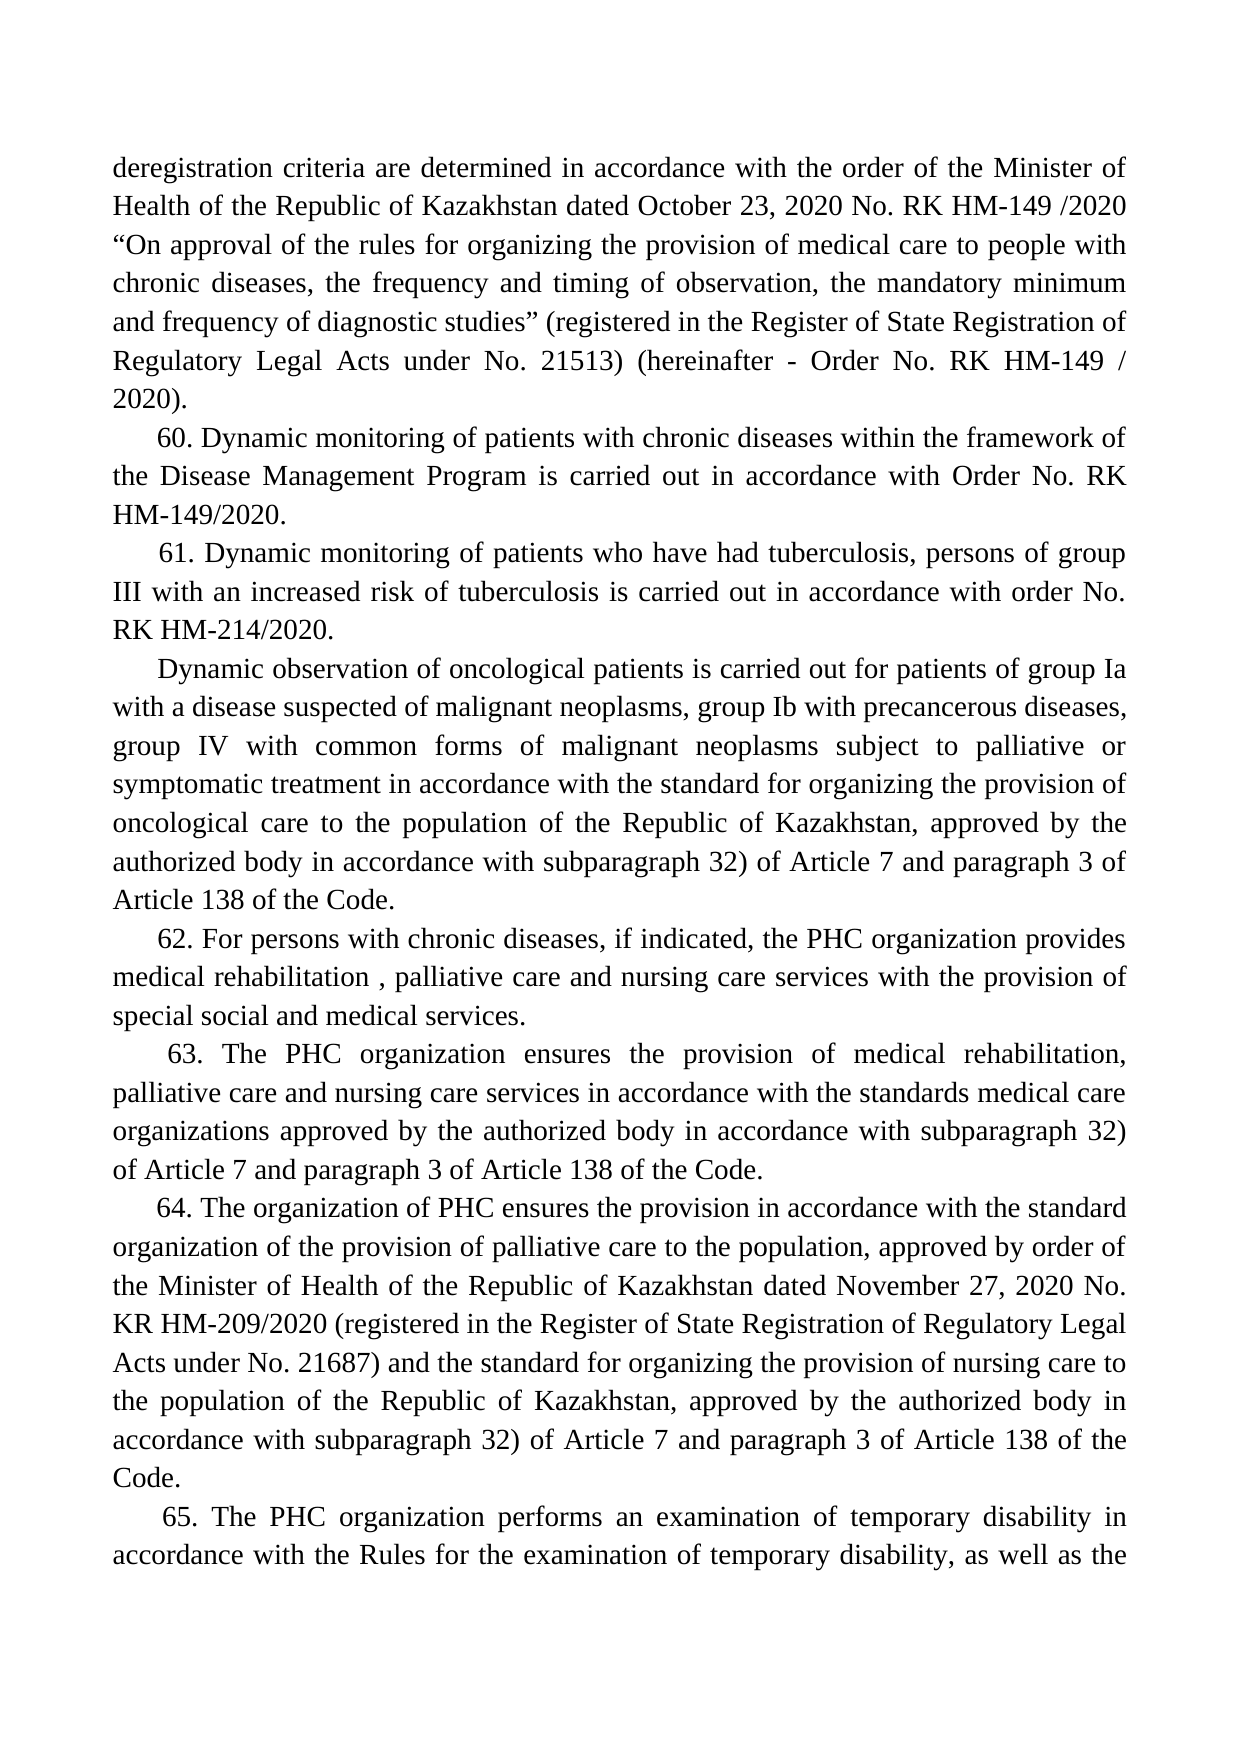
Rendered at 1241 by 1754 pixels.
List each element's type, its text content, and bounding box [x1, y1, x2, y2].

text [112, 150, 1128, 415]
text Dynamic observation of oncological patients is carried out for patients of group Ia with a disease suspected of malignant neoplasms, group Ib with precancerous diseases, group IV with common forms of malignant neoplasms subject to palliative or symptomatic treatment in accordance with the standard for organizing the provision of oncological care to the population of the Republic of Kazakhstan, approved by the authorized body in accordance with subparagraph 32) of Article 7 and paragraph 3 of Article 138 of the Code. [112, 651, 1128, 916]
text 62. For persons with chronic diseases, if indicated, the PHC organization provides medical rehabilitation , palliative care and nursing care services with the provision of special social and medical services. [112, 921, 1128, 1031]
text 63. The PHC organization ensures the provision of medical rehabilitation, palliative care and nursing care services in accordance with the standards medical care organizations approved by the authorized body in accordance with subparagraph 32) of Article 7 and paragraph 3 of Article 138 of the Code. [112, 1036, 1128, 1186]
text 61. Dynamic monitoring of patients who have had tuberculosis, persons of group III with an increased risk of tuberculosis is carried out in accordance with order No. RK HM-214/2020. [112, 535, 1128, 646]
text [112, 1499, 1128, 1571]
text 60. Dynamic monitoring of patients with chronic diseases within the framework of the Disease Management Program is carried out in accordance with Order No. RK HM-149/2020. [112, 420, 1128, 530]
text 64. The organization of PHC ensures the provision in accordance with the standard organization of the provision of palliative care to the population, approved by order of the Minister of Health of the Republic of Kazakhstan dated November 27, 2020 No. KR HM-209/2020 (registered in the Register of State Registration of Regulatory Legal Acts under No. 21687) and the standard for organizing the provision of nursing care to the population of the Republic of Kazakhstan, approved by the authorized body in accordance with subparagraph 32) of Article 7 and paragraph 3 of Article 138 of the Code. [112, 1191, 1128, 1494]
